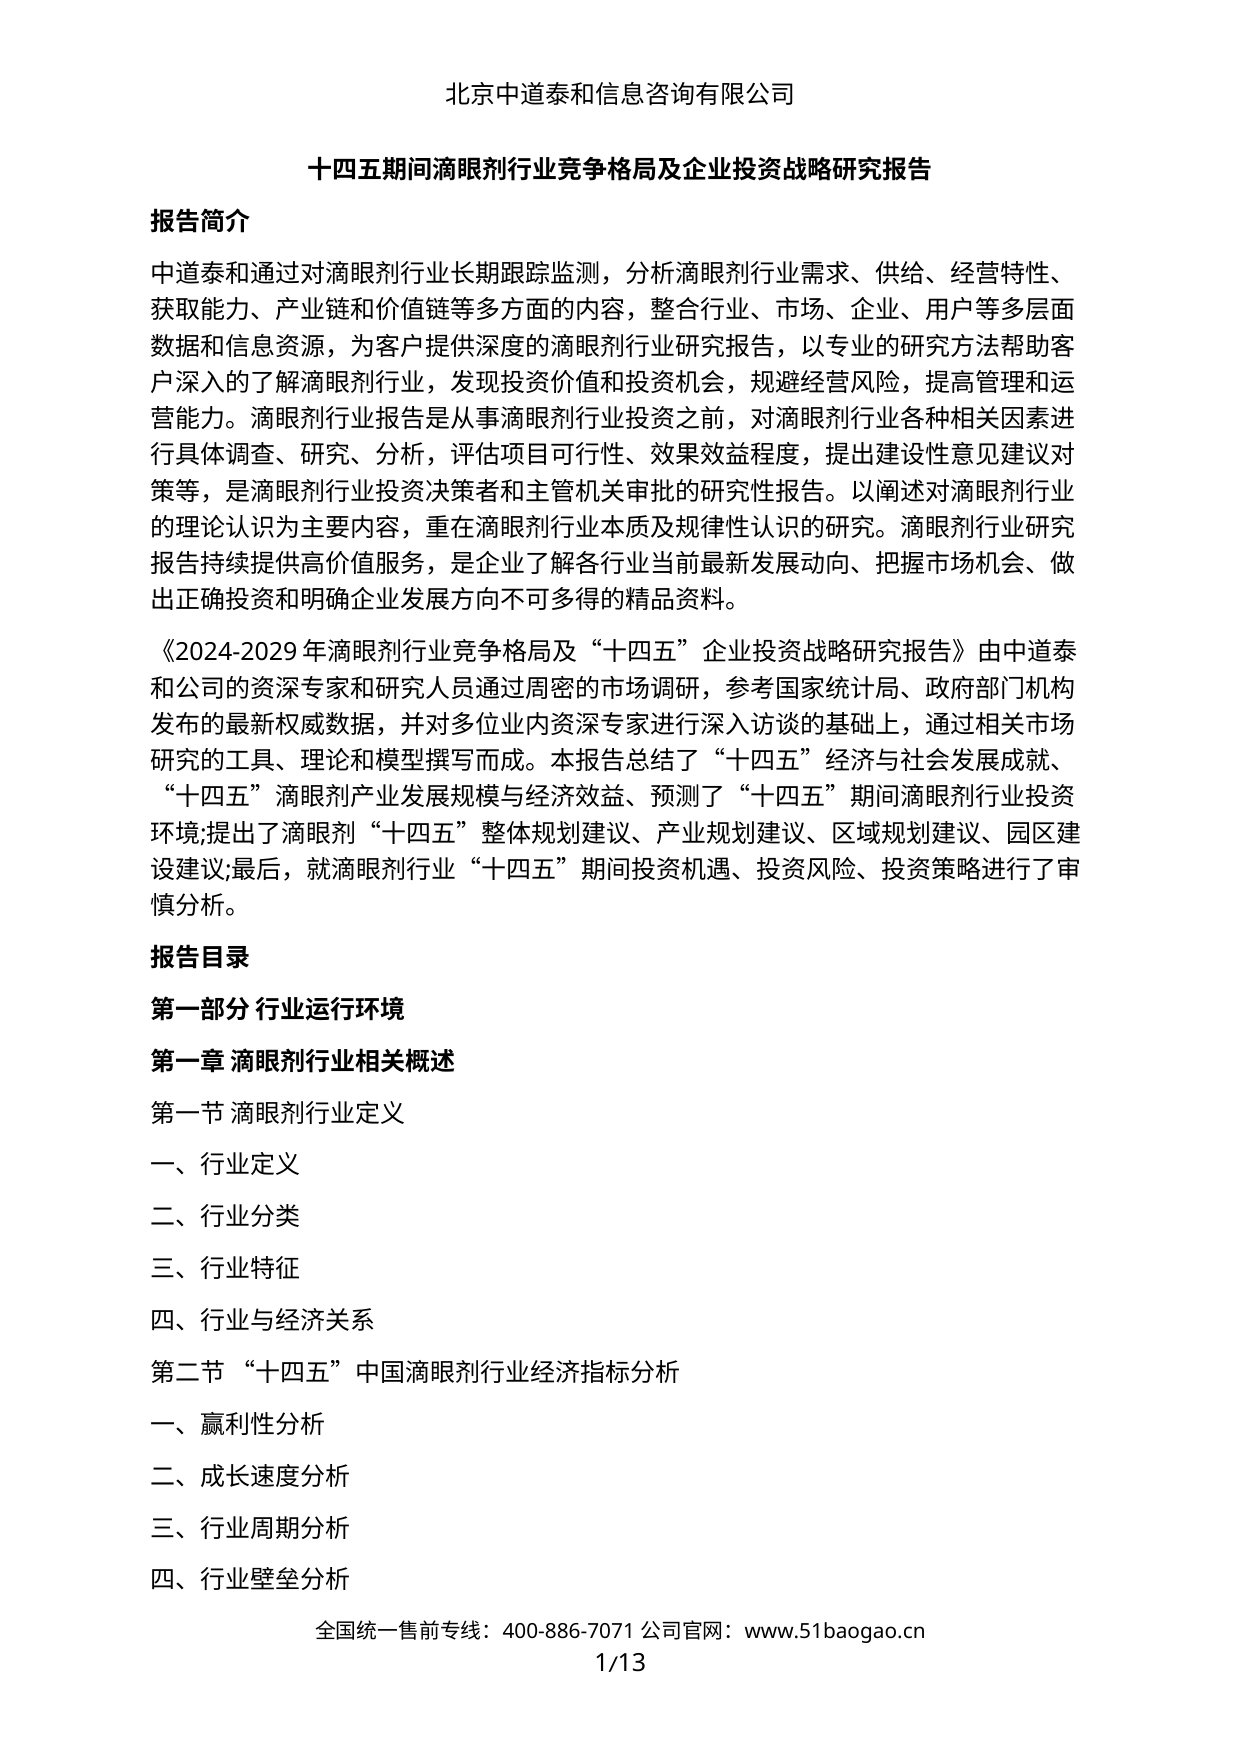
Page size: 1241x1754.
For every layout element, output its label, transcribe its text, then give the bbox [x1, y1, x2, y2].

text 十四五期间滴眼剂行业竞争格局及企业投资战略研究报告 [150, 150, 1090, 186]
text 第一章 滴眼剂行业相关概述 [150, 1041, 1090, 1077]
text 报告目录 [150, 937, 1090, 974]
text 《2024-2029年滴眼剂行业竞争格局及“十四五”企业投资战略研究报告》由中道泰和公司的资深专家和研究人员通过周密的市场调研，参考国家统计局、政府部门机构发布的最新权威数据，并对多位业内资深专家进行深入访谈的基础上，通过相关市场研究的工具、理论和模型撰写而成。本报告总结了“十四五”经济与社会发展成就、“十四五”滴眼剂产业发展规模与经济效益、预测了“十四五”期间滴眼剂行业投资环境;提出了滴眼剂“十四五”整体规划建议、产业规划建议、区域规划建议、园区建设建议;最后，就滴眼剂行业“十四五”期间投资机遇、投资风险、投资策略进行了审慎分析。 [150, 632, 1090, 922]
text 一、行业定义 [150, 1145, 1090, 1181]
text 三、行业特征 [150, 1249, 1090, 1285]
text 第一部分 行业运行环境 [150, 989, 1090, 1026]
text 中道泰和通过对滴眼剂行业长期跟踪监测，分析滴眼剂行业需求、供给、经营特性、获取能力、产业链和价值链等多方面的内容，整合行业、市场、企业、用户等多层面数据和信息资源，为客户提供深度的滴眼剂行业研究报告，以专业的研究方法帮助客户深入的了解滴眼剂行业，发现投资价值和投资机会，规避经营风险，提高管理和运营能力。滴眼剂行业报告是从事滴眼剂行业投资之前，对滴眼剂行业各种相关因素进行具体调查、研究、分析，评估项目可行性、效果效益程度，提出建设性意见建议对策等，是滴眼剂行业投资决策者和主管机关审批的研究性报告。以阐述对滴眼剂行业的理论认识为主要内容，重在滴眼剂行业本质及规律性认识的研究。滴眼剂行业研究报告持续提供高价值服务，是企业了解各行业当前最新发展动向、把握市场机会、做出正确投资和明确企业发展方向不可多得的精品资料。 [150, 254, 1090, 616]
text 四、行业与经济关系 [150, 1301, 1090, 1337]
text 四、行业壁垒分析 [150, 1560, 1090, 1596]
text 第一节 滴眼剂行业定义 [150, 1093, 1090, 1129]
text 报告简介 [150, 202, 1090, 238]
text 一、赢利性分析 [150, 1404, 1090, 1441]
text 二、成长速度分析 [150, 1456, 1090, 1492]
text 二、行业分类 [150, 1197, 1090, 1233]
text 三、行业周期分析 [150, 1508, 1090, 1544]
text 第二节 “十四五”中国滴眼剂行业经济指标分析 [150, 1352, 1090, 1389]
